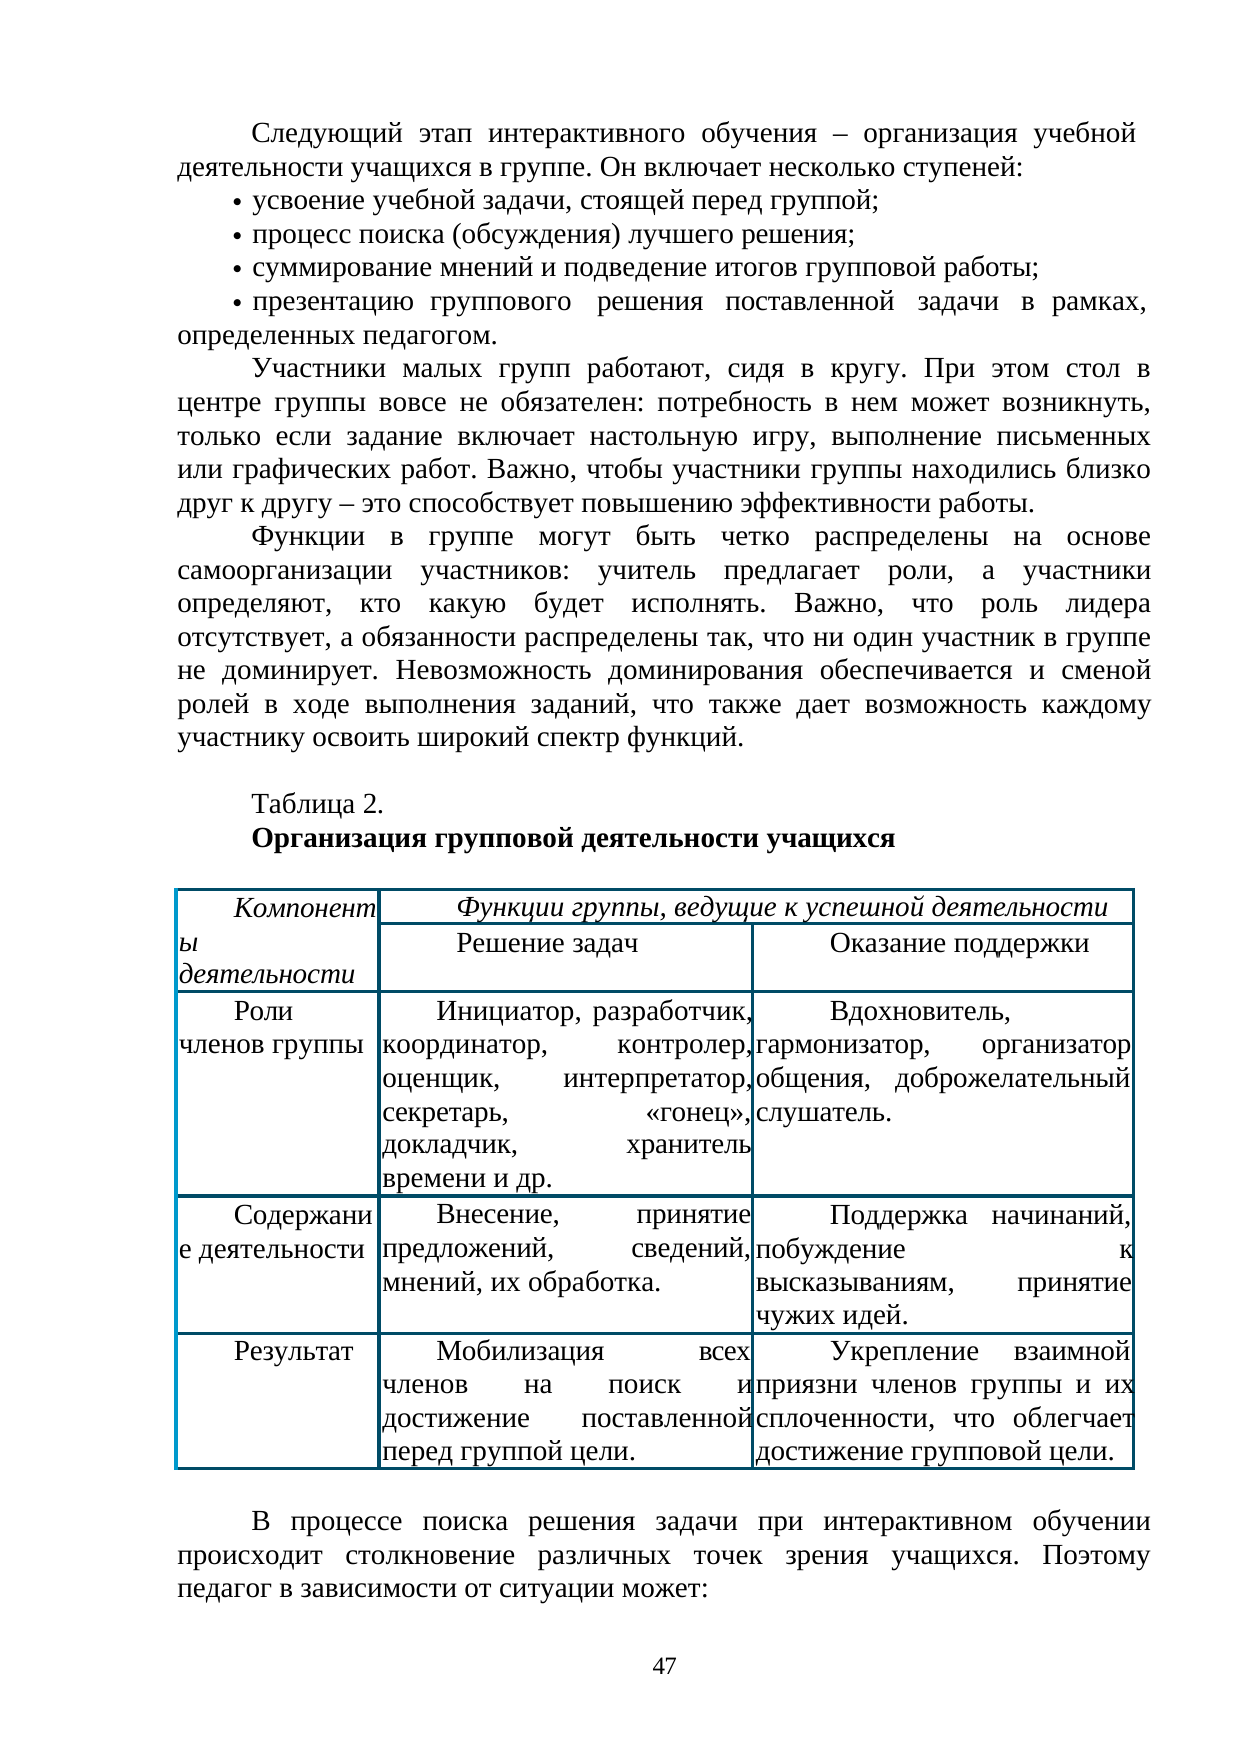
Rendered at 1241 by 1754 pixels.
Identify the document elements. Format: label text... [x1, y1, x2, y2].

text Следующий этап интерактивного обучения – организация учебной деятельности учащихся в группе. Он включает несколько ступеней: [177, 115, 1221, 182]
table_header Функции группы, ведущие к успешной деятельности [381, 891, 1132, 922]
table_cell Результат [178, 1335, 377, 1467]
list суммирование мнений и подведение итогов групповой работы; [233, 250, 1221, 283]
table_header Компонент ы деятельности [178, 891, 377, 990]
table_cell Мобилизация всех членов на поиск и достижение поставленной перед группой цели. [381, 1335, 751, 1467]
list усвоение учебной задачи, стоящей перед группой; [233, 182, 1221, 216]
table_cell Укрепление взаимной приязни членов группы и их сплоченности, что облегчает достижение групповой цели. [754, 1335, 1132, 1467]
list процесс поиска (обсуждения) лучшего решения; [233, 216, 1221, 249]
table_cell Решение задач [381, 925, 751, 990]
text В процессе поиска решения задачи при интерактивном обучении происходит столкновение различных точек зрения учащихся. Поэтому педагог в зависимости от ситуации может: [177, 1503, 1151, 1604]
table_cell Инициатор, разработчик, координатор, контролер, оценщик, интерпретатор, секретарь, «гонец», докладчик, хранитель времени и др. [381, 993, 751, 1194]
list презентацию группового решения поставленной задачи в рамках, определенных педагогом. [177, 283, 1150, 351]
table_cell Оказание поддержки [754, 925, 1132, 990]
table_cell Роли членов группы [178, 993, 377, 1194]
table_cell Поддержка начинаний, побуждение к высказываниям, принятие чужих идей. [754, 1198, 1132, 1332]
text Таблица 2. [251, 787, 1221, 820]
table_cell Содержани е деятельности [178, 1198, 377, 1332]
subtitle Организация групповой деятельности учащихся [251, 821, 1221, 854]
table_cell Вдохновитель, гармонизатор, организатор общения, доброжелательный слушатель. [754, 993, 1132, 1194]
table_cell Внесение, принятие предложений, сведений, мнений, их обработка. [381, 1198, 751, 1332]
text Участники малых групп работают, сидя в кругу. При этом стол в центре группы вовсе не обязателен: потребность в нем может возникнуть, только если задание включает настольную игру, выполнение письменных или графических работ. Важно, чтобы участники группы находились близко друг к другу – это способствует повышению эффективности работы. [177, 351, 1152, 518]
text Функции в группе могут быть четко распределены на основе самоорганизации участников: учитель предлагает роли, а участники определяют, кто какую будет исполнять. Важно, что роль лидера отсутствует, а обязанности распределены так, что ни один участник в группе не доминирует. Невозможность доминирования обеспечивается и сменой ролей в ходе выполнения заданий, что также дает возможность каждому участнику освоить широкий спектр функций. [177, 518, 1152, 753]
